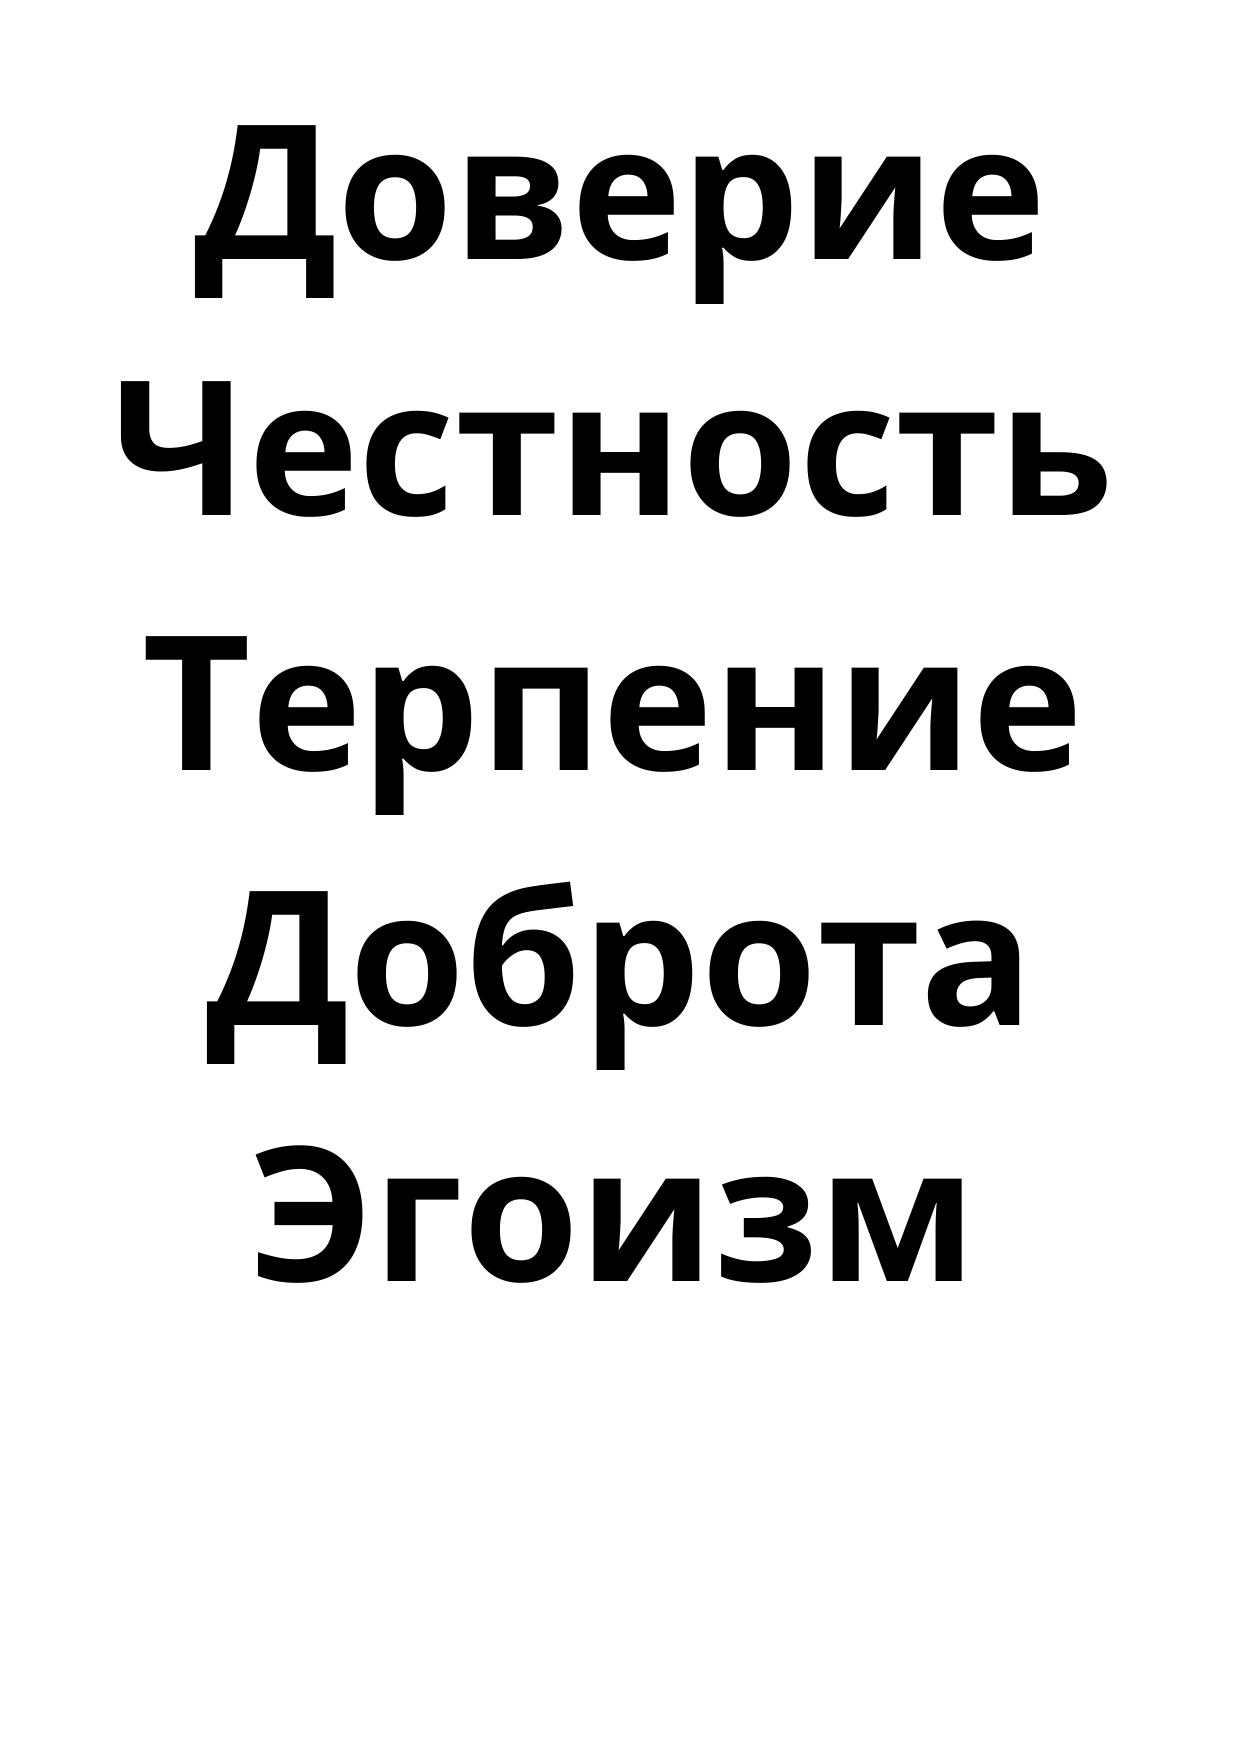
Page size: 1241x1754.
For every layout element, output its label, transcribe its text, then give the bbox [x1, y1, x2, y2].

text Доверие [74, 59, 1167, 314]
text Доброта [74, 825, 1167, 1081]
text Честность [59, 314, 1167, 570]
text Терпение [59, 570, 1167, 825]
text Эгоизм [59, 1081, 1167, 1336]
